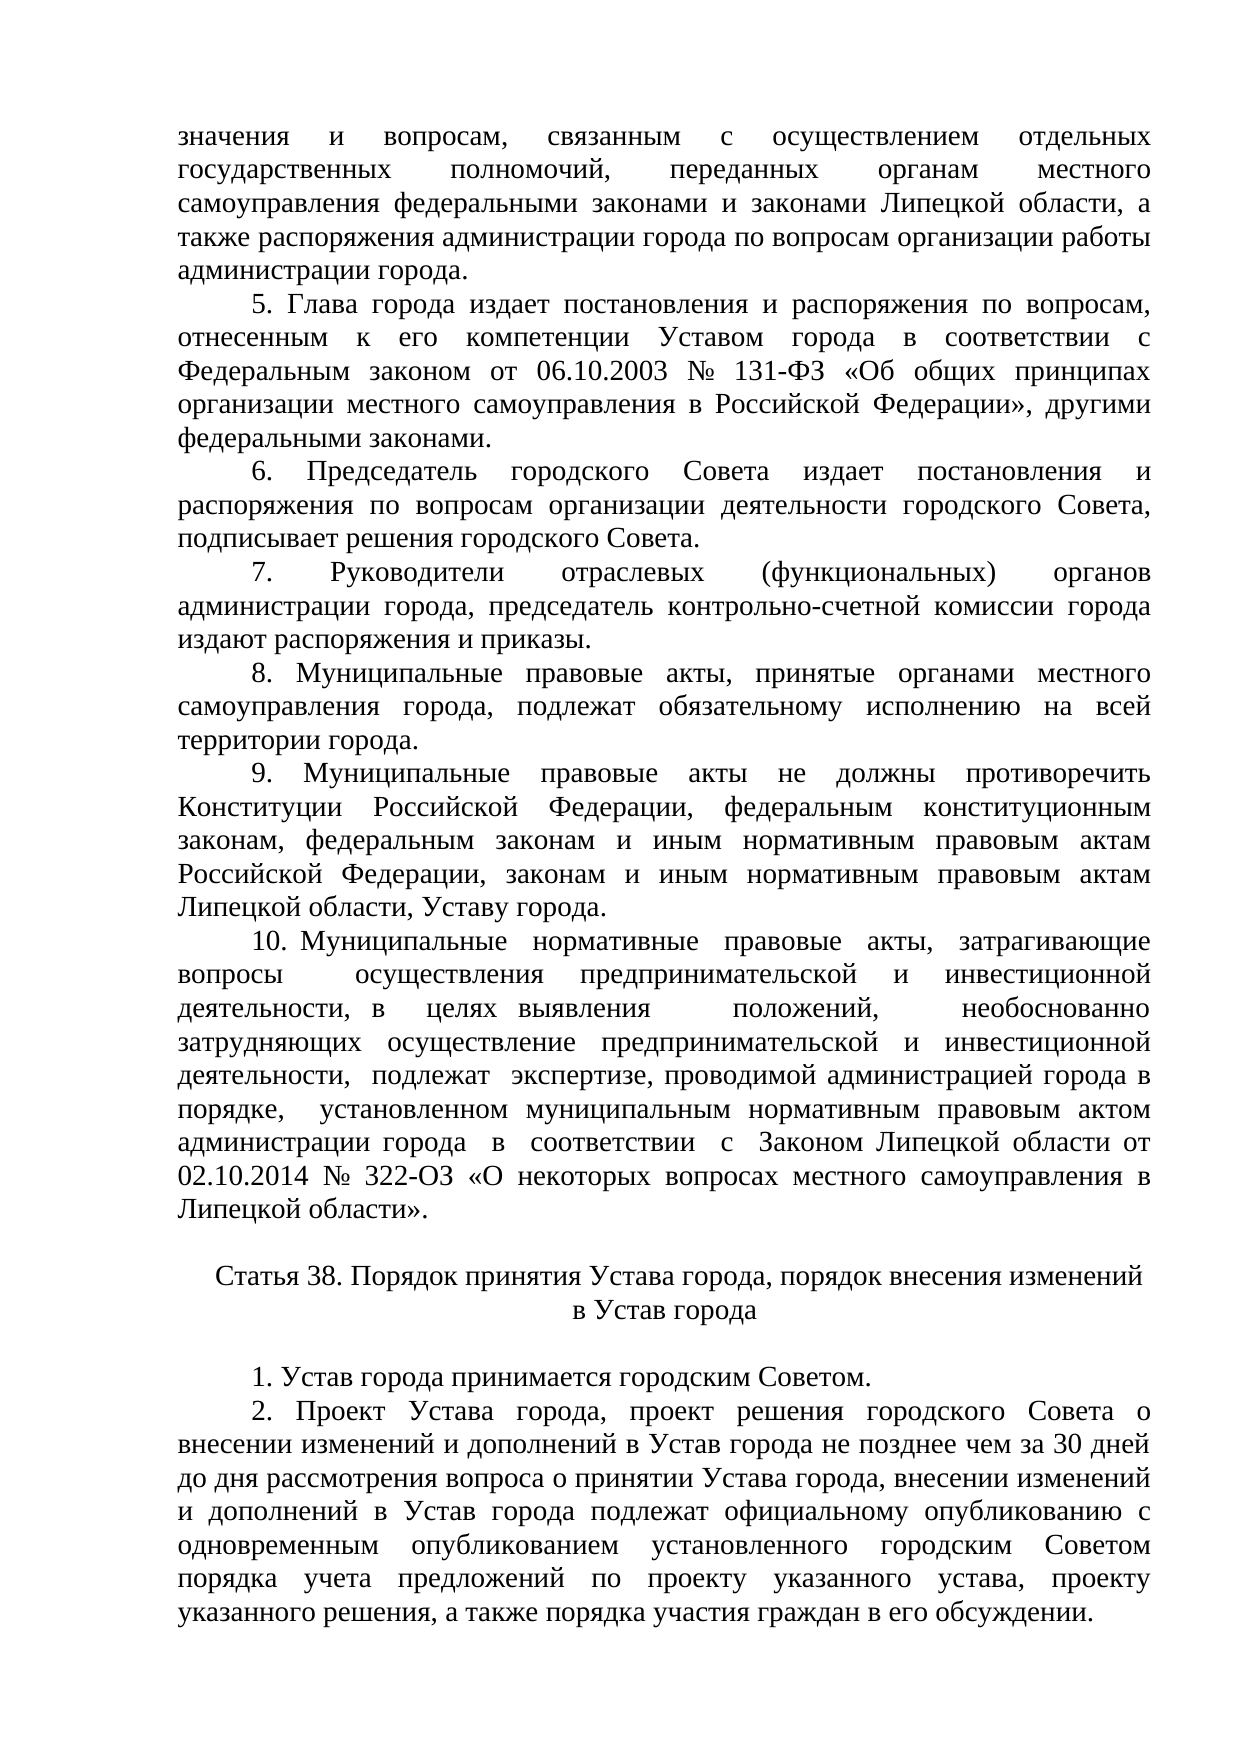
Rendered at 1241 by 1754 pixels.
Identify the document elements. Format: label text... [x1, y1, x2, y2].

text в Устав города [177, 1292, 1152, 1326]
text 6. Председатель городского Совета издает постановления и распоряжения по вопросам организации деятельности городского Совета, подписывает решения городского Совета. [177, 453, 1152, 554]
text 8. Муниципальные правовые акты, принятые органами местного самоуправления города, подлежат обязательному исполнению на всей территории города. [177, 655, 1152, 755]
text 7. Руководители отраслевых (функциональных) органов администрации города, председатель контрольно-счетной комиссии города издают распоряжения и приказы. [177, 554, 1152, 655]
text 1. Устав города принимается городским Советом. [177, 1359, 1152, 1393]
text Статья 38. Порядок принятия Устава города, порядок внесения изменений [177, 1258, 1152, 1292]
text 5. Глава города издает постановления и распоряжения по вопросам, отнесенным к его компетенции Уставом города в соответствии с Федеральным законом от 06.10.2003 № 131-ФЗ «Об общих принципах организации местного самоуправления в Российской Федерации», другими федеральными законами. [177, 286, 1152, 453]
text 9. Муниципальные правовые акты не должны противоречить Конституции Российской Федерации, федеральным конституционным законам, федеральным законам и иным нормативным правовым актам Российской Федерации, законам и иным нормативным правовым актам Липецкой области, Уставу города. [177, 755, 1152, 923]
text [177, 118, 1152, 286]
text 2. Проект Устава города, проект решения городского Совета о внесении изменений и дополнений в Устав города не позднее чем за 30 дней до дня рассмотрения вопроса о принятии Устава города, внесении изменений и дополнений в Устав города подлежат официальному опубликованию с одновременным опубликованием установленного городским Советом порядка учета предложений по проекту указанного устава, проекту указанного решения, а также порядка участия граждан в его обсуждении. [177, 1393, 1152, 1627]
text 10. Муниципальные нормативные правовые акты, затрагивающие вопросы осуществления предпринимательской и инвестиционной деятельности, в целях выявления положений, необоснованно затрудняющих осуществление предпринимательской и инвестиционной деятельности, подлежат экспертизе, проводимой администрацией города в порядке, установленном муниципальным нормативным правовым актом администрации города в соответствии с Законом Липецкой области от 02.10.2014 № 322-ОЗ «О некоторых вопросах местного самоуправления в Липецкой области». [177, 923, 1152, 1225]
